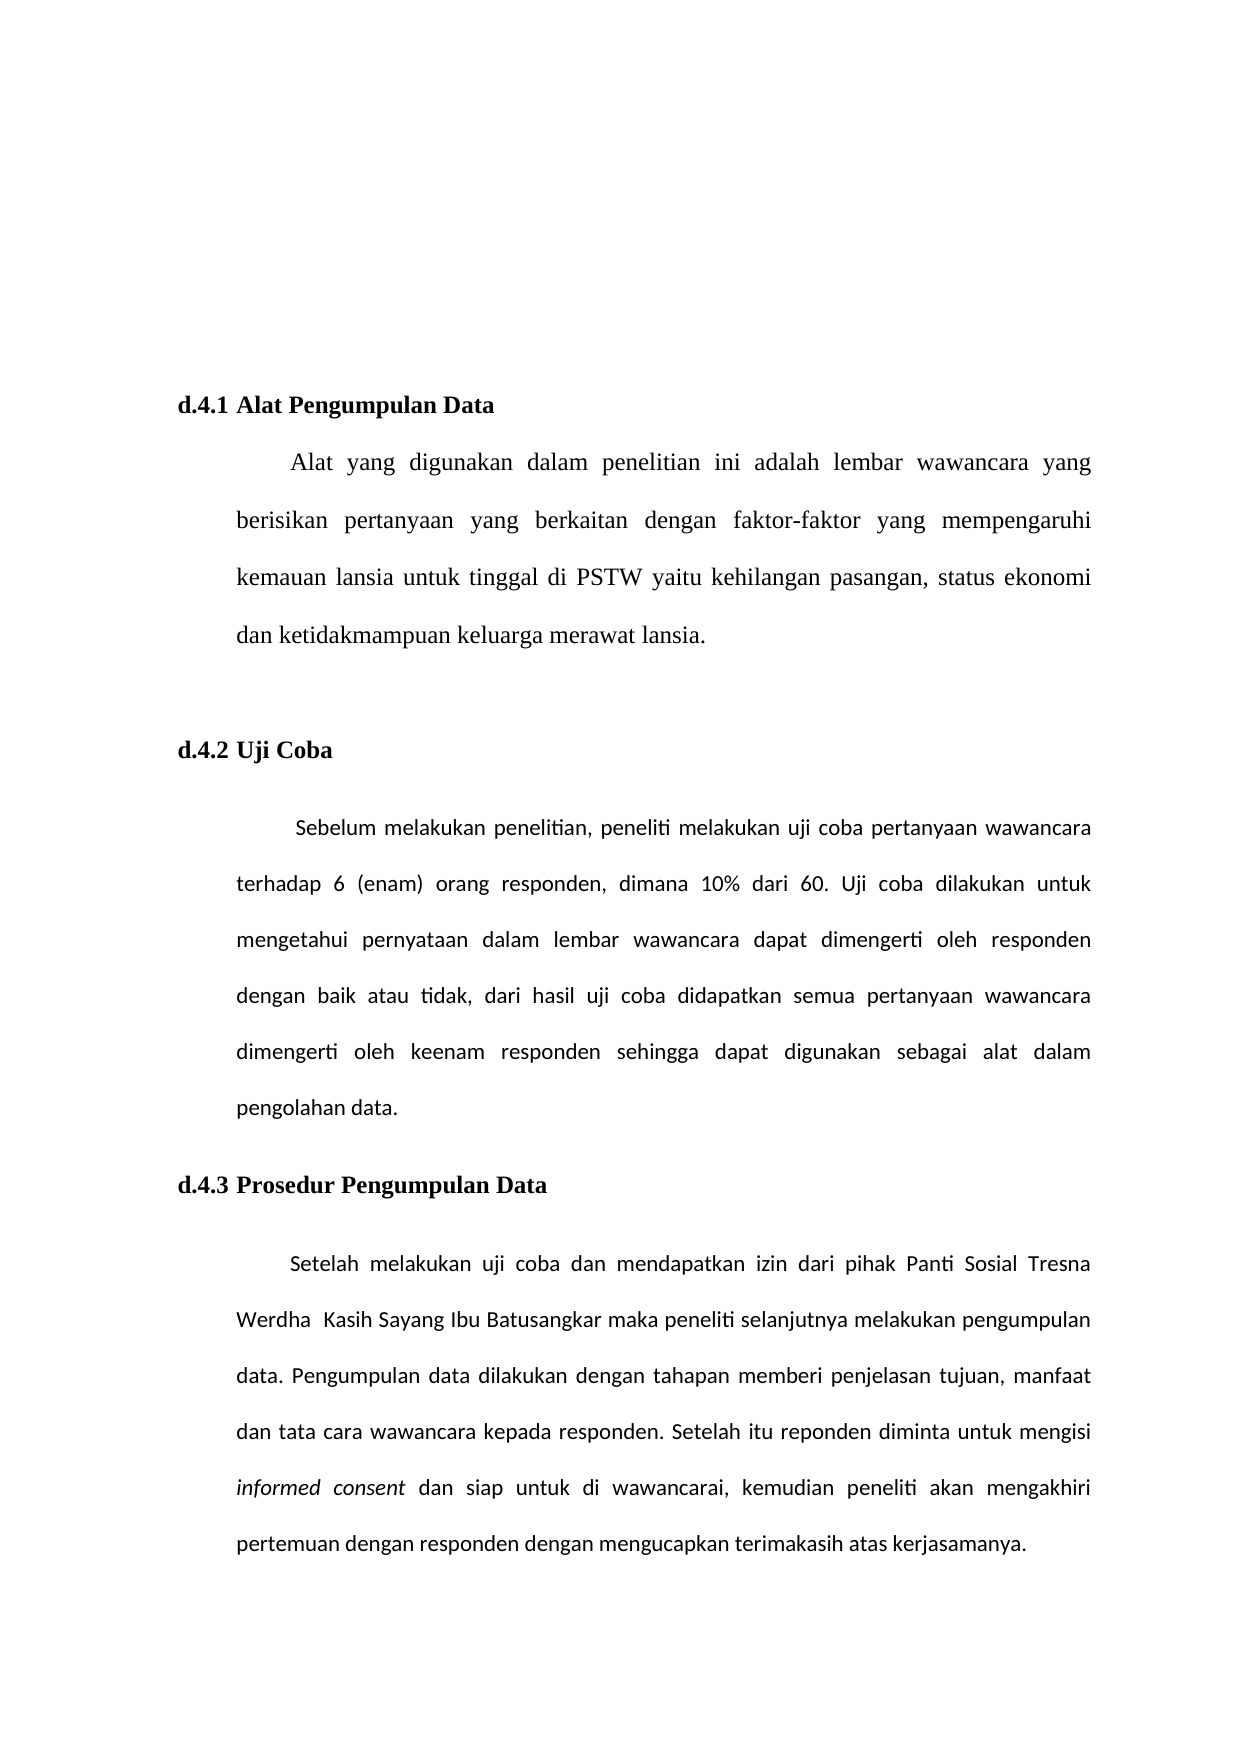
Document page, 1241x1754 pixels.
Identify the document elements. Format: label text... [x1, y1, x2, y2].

text Sebelum melakukan penelitian, peneliti melakukan uji coba pertanyaan wawancara terhadap 6 (enam) orang responden, dimana 10% dari 60. Uji coba dilakukan untuk mengetahui pernyataan dalam lembar wawancara dapat dimengerti oleh responden dengan baik atau tidak, dari hasil uji coba didapatkan semua pertanyaan wawancara dimengerti oleh keenam responden sehingga dapat digunakan sebagai alat dalam pengolahan data. [236, 813, 1092, 1122]
text Setelah melakukan uji coba dan mendapatkan izin dari pihak Panti Sosial Tresna Werdha Kasih Sayang Ibu Batusangkar maka peneliti selanjutnya melakukan pengumpulan data. Pengumpulan data dilakukan dengan tahapan memberi penjelasan tujuan, manfaat dan tata cara wawancara kepada responden. Setelah itu reponden diminta untuk mengisi informed consent dan siap untuk di wawancarai, kemudian peneliti akan mengakhiri pertemuan dengan responden dengan mengucapkan terimakasih atas kerjasamanya. [236, 1249, 1092, 1557]
list Alat yang digunakan dalam penelitian ini adalah lembar wawancara yang berisikan pertanyaan yang berkaitan dengan faktor-faktor yang mempengaruhi kemauan lansia untuk tinggal di PSTW yaitu kehilangan pasangan, status ekonomi dan ketidakmampuan keluarga merawat lansia. [236, 447, 1092, 649]
list Uji Coba [177, 735, 1092, 764]
list Alat Pengumpulan Data [177, 390, 1092, 419]
list Prosedur Pengumpulan Data [177, 1170, 1092, 1199]
